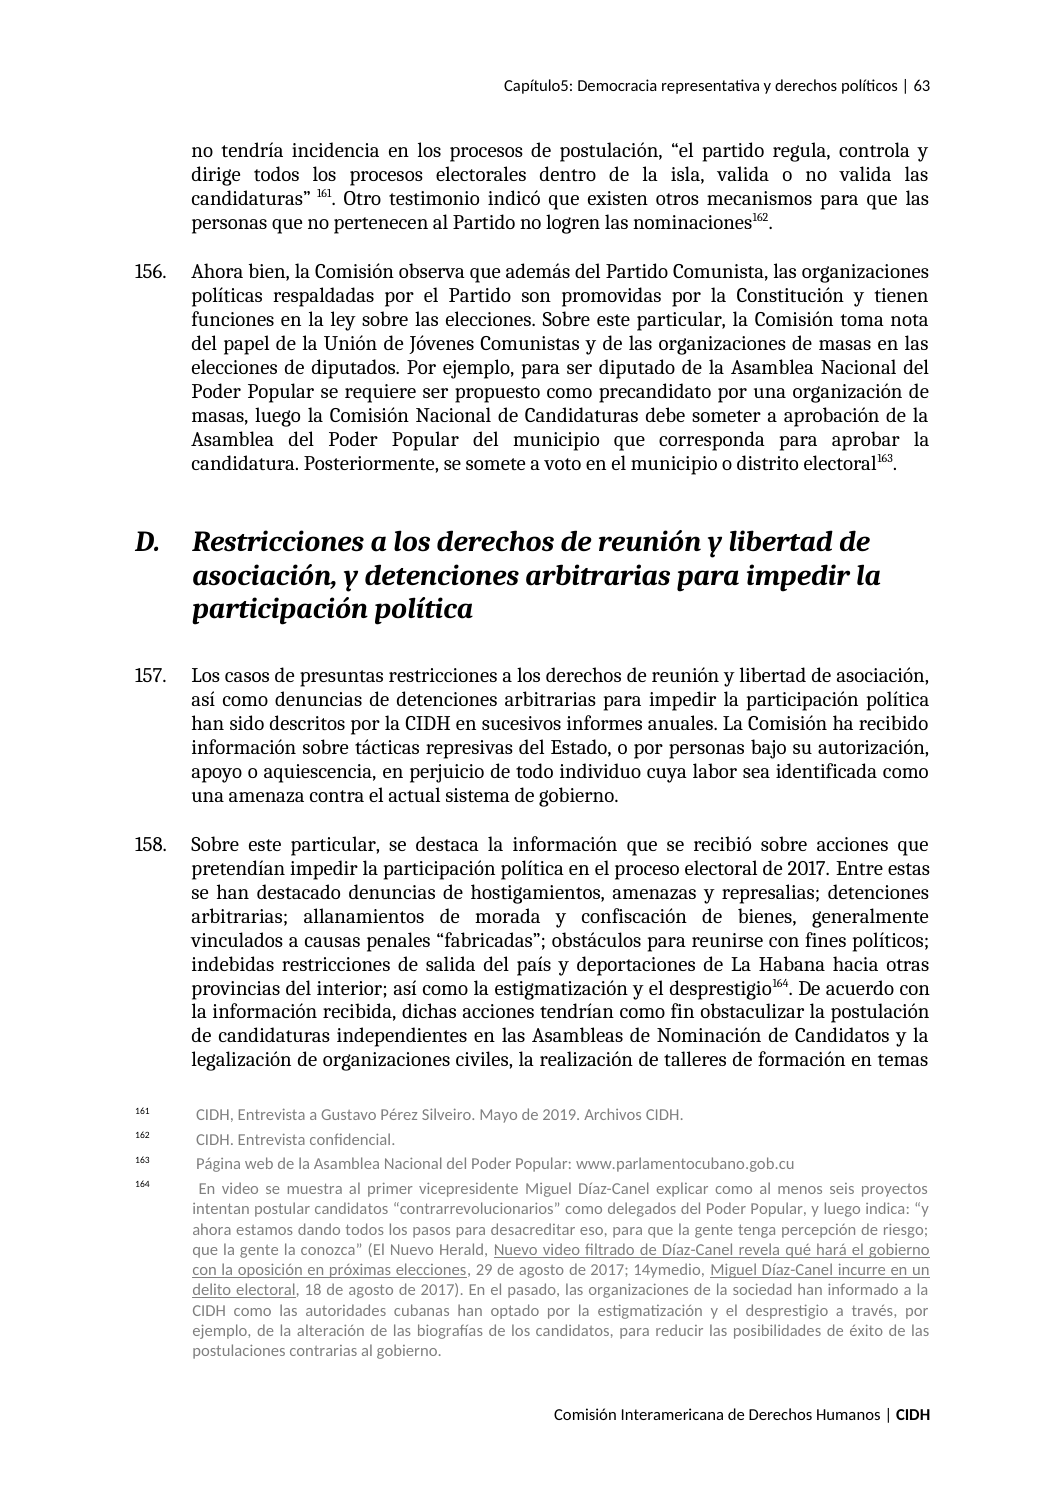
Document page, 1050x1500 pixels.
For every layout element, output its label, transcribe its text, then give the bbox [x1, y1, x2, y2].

list Los casos de presuntas restricciones a los derechos de reunión y libertad de asociación, así como denuncias de detenciones arbitrarias para impedir la participación política han sido descritos por la CIDH en sucesivos informes anuales. La Comisión ha recibido información sobre tácticas represivas del Estado, o por personas bajo su autorización, apoyo o aquiescencia, en perjuicio de todo individuo cuya labor sea identificada como una amenaza contra el actual sistema de gobierno. [135, 664, 930, 807]
list Ahora bien, la Comisión observa que además del Partido Comunista, las organizaciones políticas respaldadas por el Partido son promovidas por la Constitución y tienen funciones en la ley sobre las elecciones. Sobre este particular, la Comisión toma nota del papel de la Unión de Jóvenes Comunistas y de las organizaciones de masas en las elecciones de diputados. Por ejemplo, para ser diputado de la Asamblea Nacional del Poder Popular se requiere ser propuesto como precandidato por una organización de masas, luego la Comisión Nacional de Candidaturas debe someter a aprobación de la Asamblea del Poder Popular del municipio que corresponda para aprobar la candidatura. Posteriormente, se somete a voto en el municipio o distrito electoral. [135, 260, 930, 476]
list Al respecto, algunos de los testimonios recibidos por la CIDH también fueron críticos de la Ley Electoral. Indicaban que la Ley era un sistema de filtros para que las personas no identificadas con el Estado no ocupen cargos públicos. Además, destacaban que aunque formalmente el Partido Comunista no es un sujeto electoral y no tendría incidencia en los procesos de postulación, “el partido regula, controla y dirige todos los procesos electorales dentro de la isla, valida o no valida las candidaturas” . Otro testimonio indicó que existen otros mecanismos para que las personas que no pertenecen al Partido no logren las nominaciones. [135, 139, 930, 235]
subtitle Restricciones a los derechos de reunión y libertad de asociación, y detenciones arbitrarias para impedir la participación política [135, 526, 930, 626]
